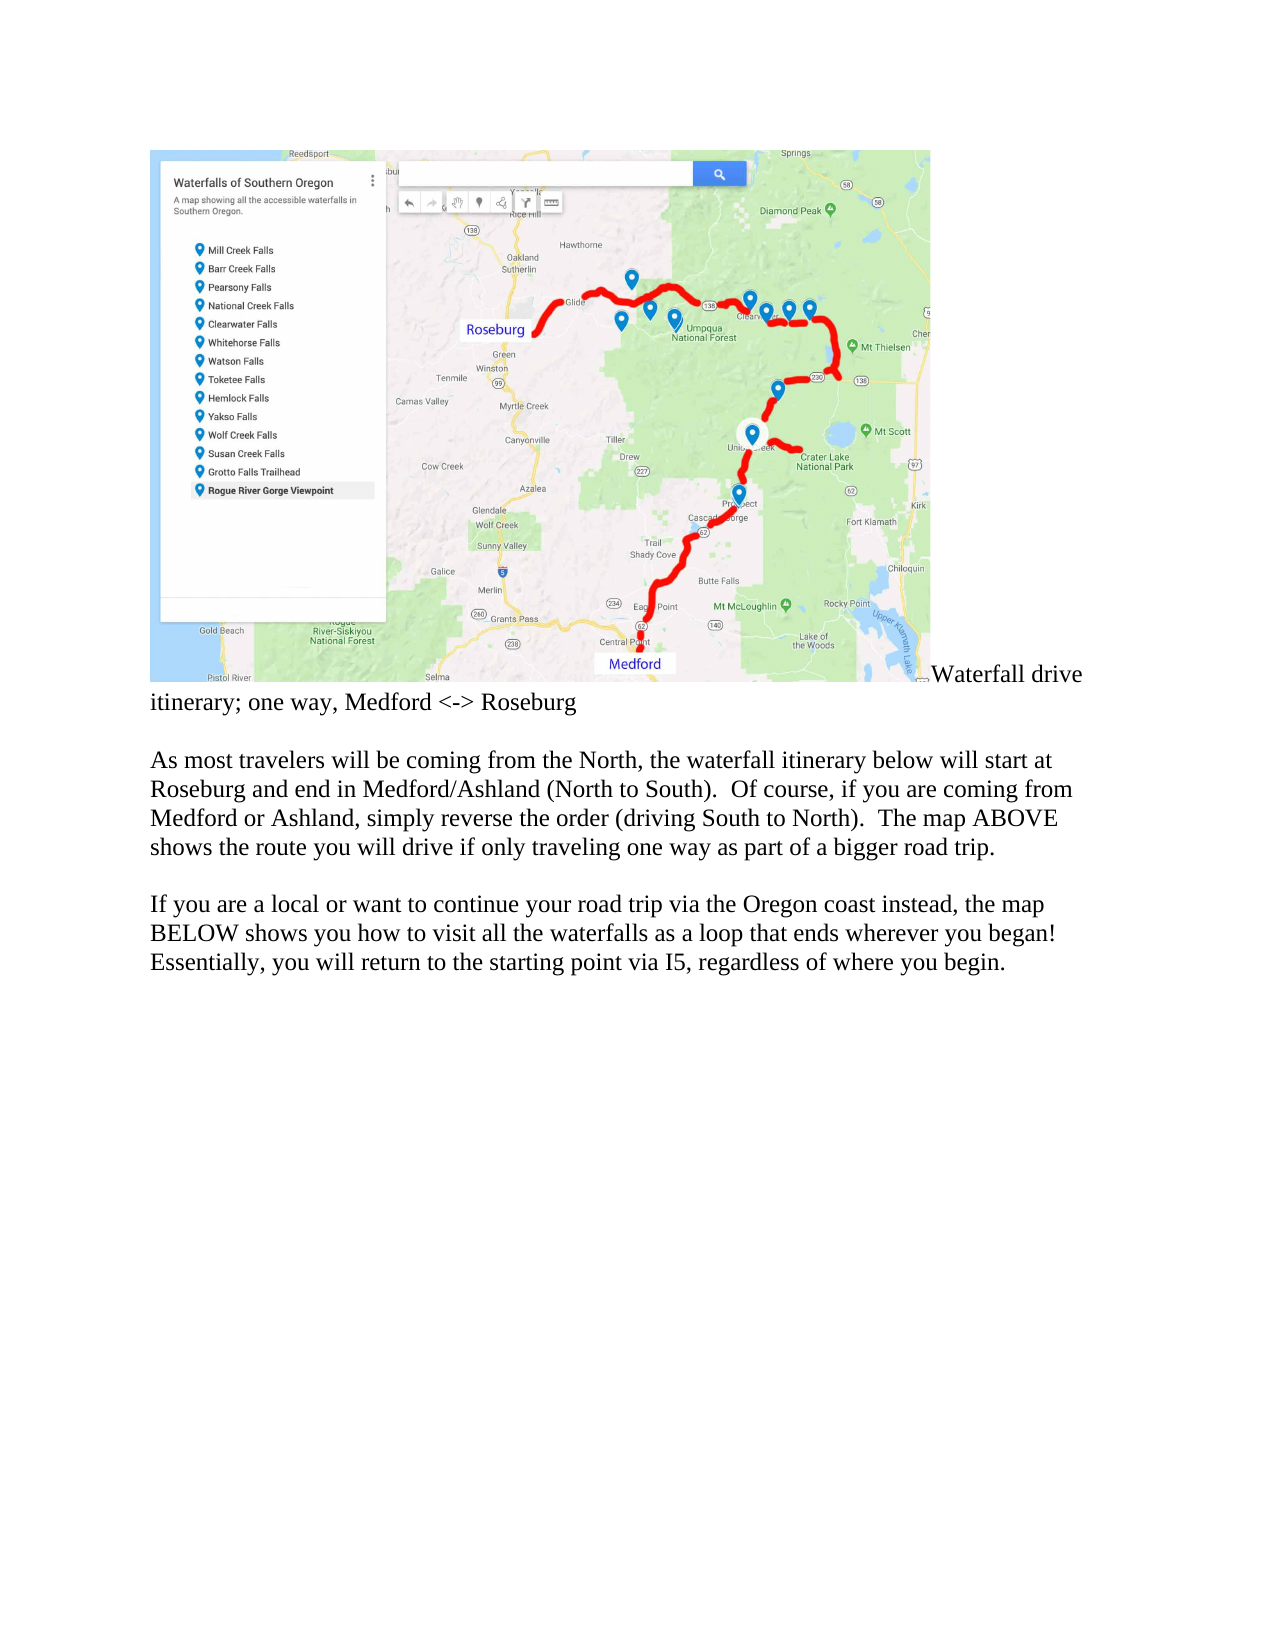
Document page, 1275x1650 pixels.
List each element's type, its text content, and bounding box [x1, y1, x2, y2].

text If you are a local or want to continue your road trip via the Oregon coast instead, the map BELOW shows you how to visit all the waterfalls as a loop that ends wherever you began! Essentially, you will return to the starting point via I5, regardless of where you begin. [150, 889, 1125, 976]
picture [150, 150, 931, 682]
text As most travelers will be coming from the North, the waterfall itinerary below will start at Roseburg and end in Medford/Ashland (North to South). Of course, if you are coming from Medford or Ashland, simply reverse the order (driving South to North). The map ABOVE shows the route you will drive if only traveling one way as part of a bigger road trip. [150, 745, 1125, 860]
